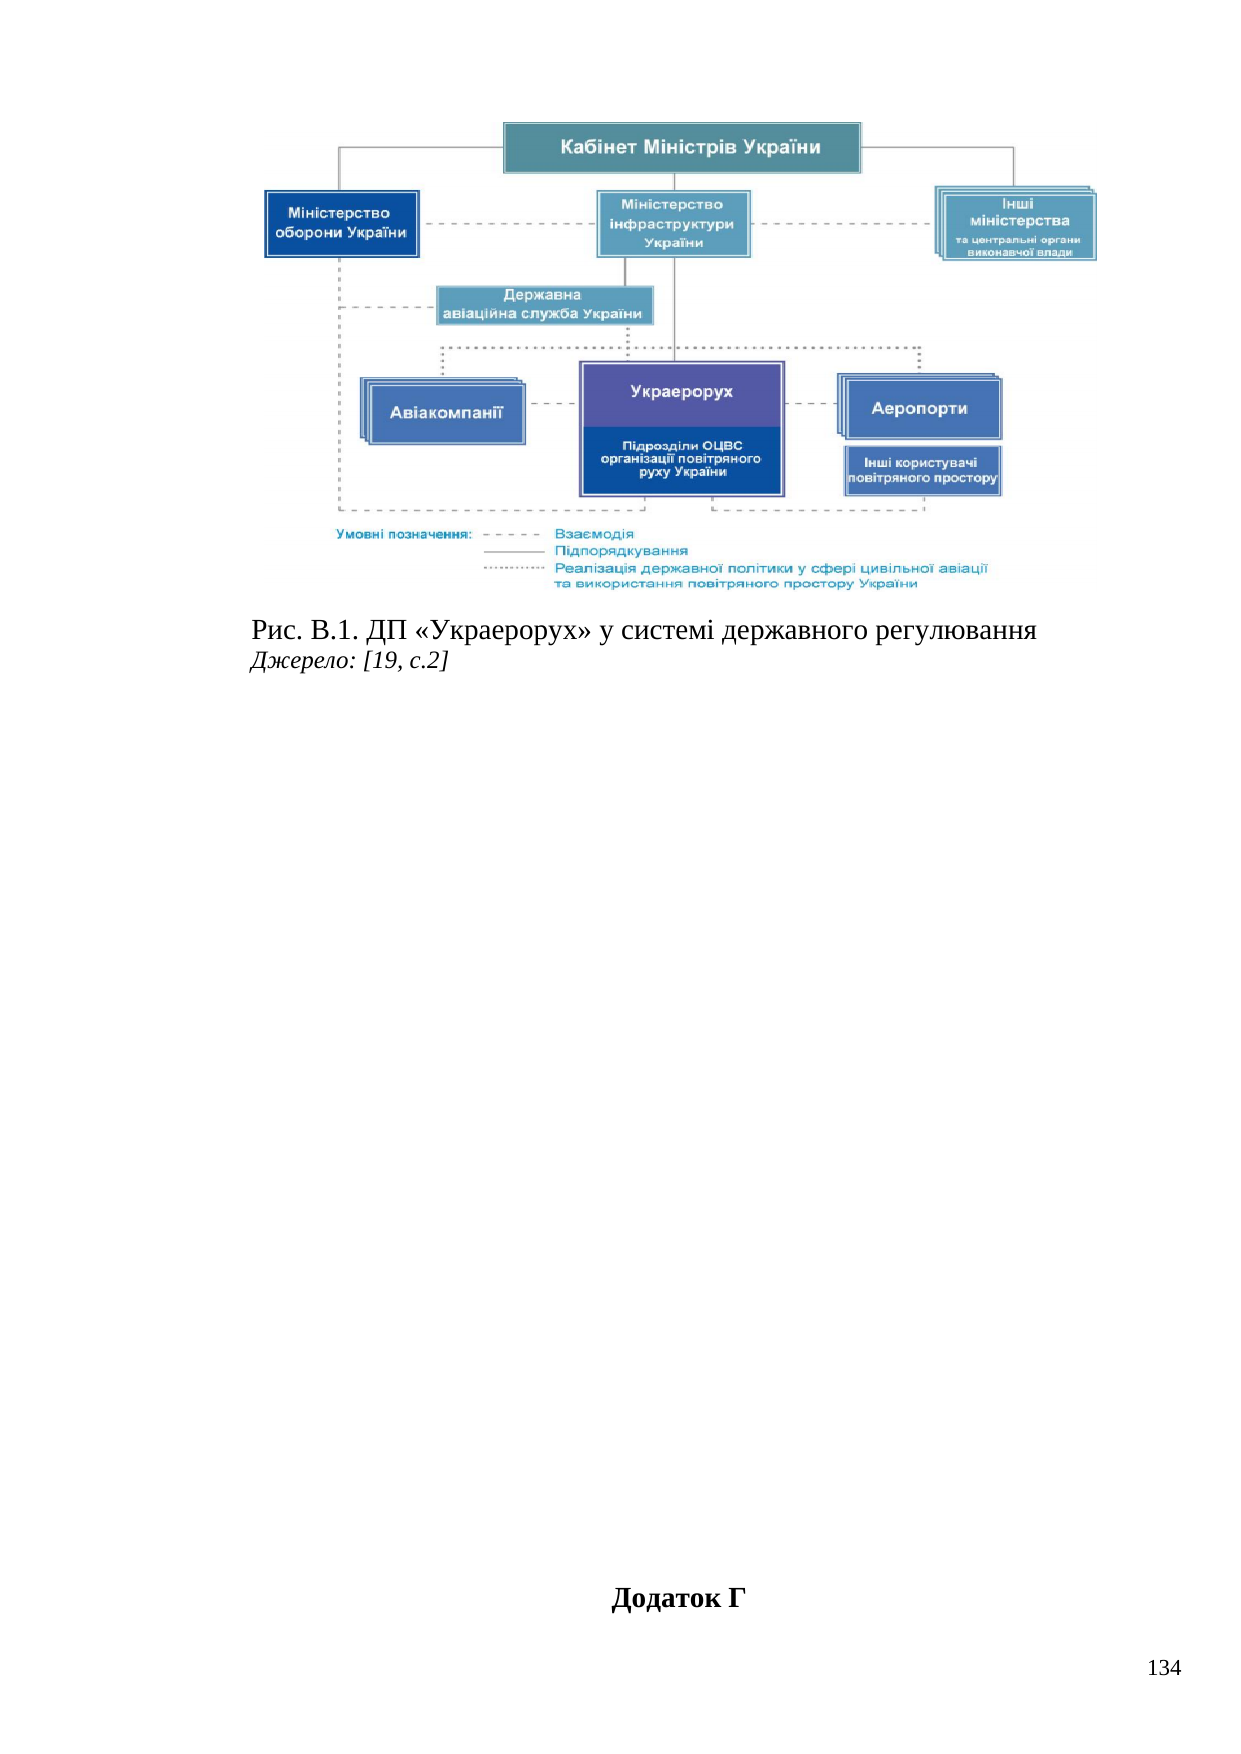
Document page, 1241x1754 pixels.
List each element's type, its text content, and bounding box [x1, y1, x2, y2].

text Рис. В.1. ДП «Украерорух» у системі державного регулювання [177, 612, 1181, 645]
text Додаток Г [177, 1580, 1181, 1613]
text Джерело: [19, с.2] [177, 645, 1181, 674]
picture [256, 118, 1102, 598]
